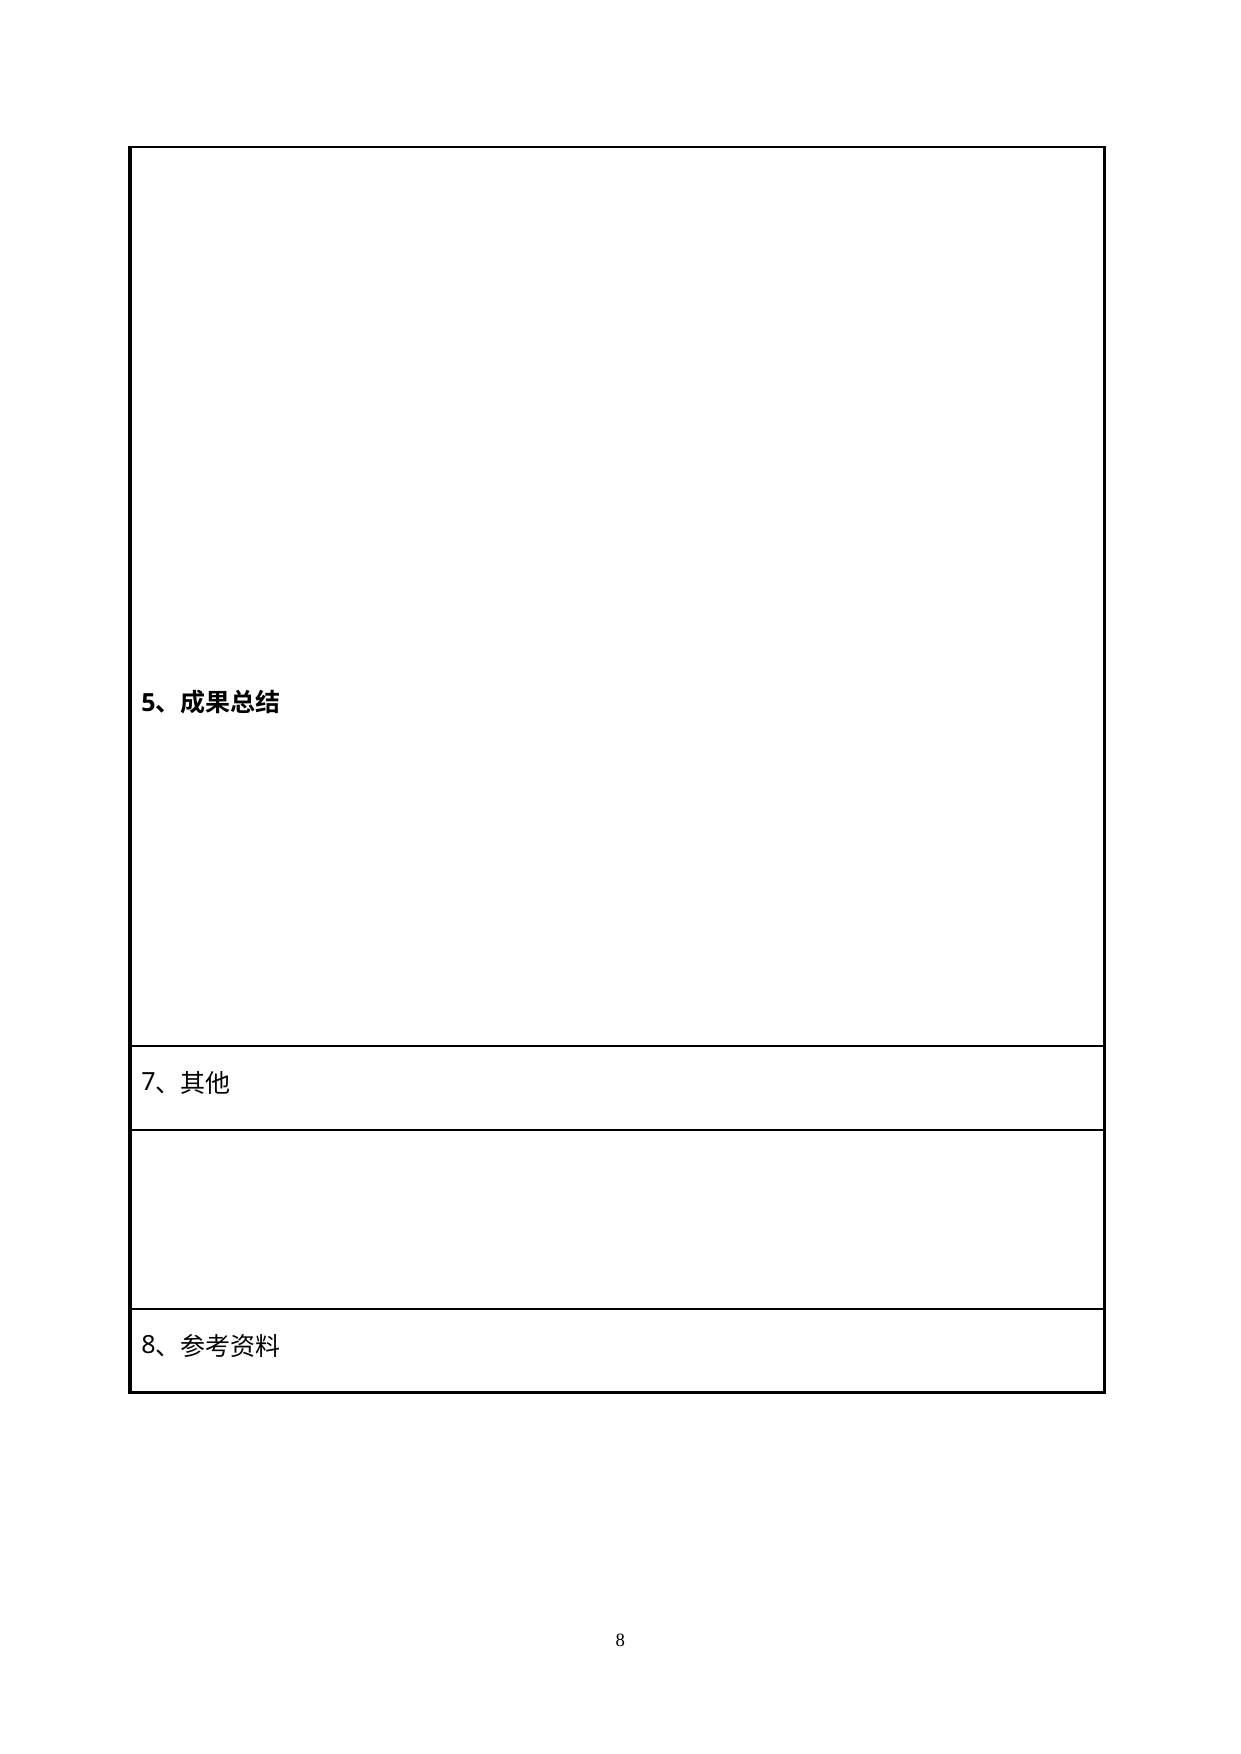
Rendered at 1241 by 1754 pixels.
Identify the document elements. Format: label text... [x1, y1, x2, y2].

table_cell [132, 1131, 1103, 1308]
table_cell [132, 148, 1103, 1045]
table_cell 7、其他 [132, 1047, 1103, 1128]
table_cell 8、参考资料 [132, 1310, 1103, 1391]
